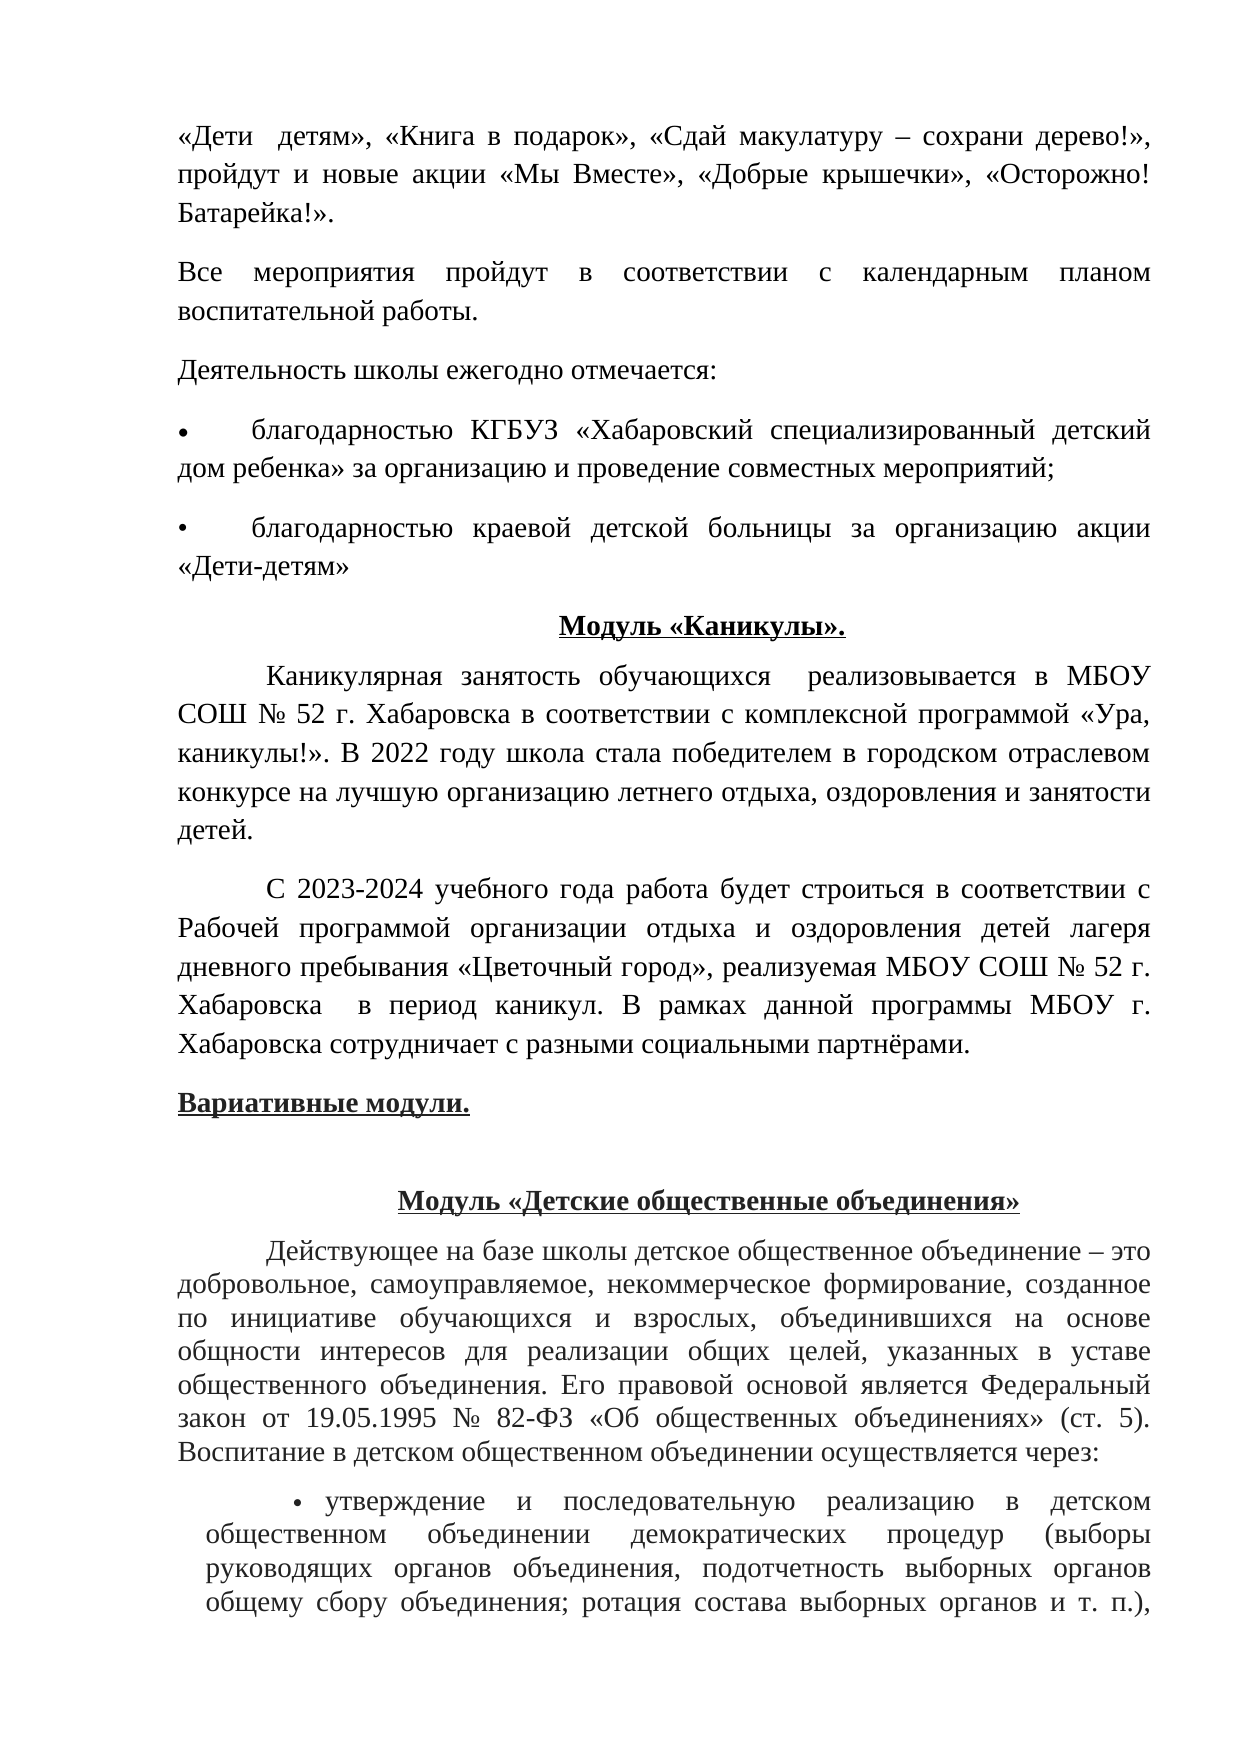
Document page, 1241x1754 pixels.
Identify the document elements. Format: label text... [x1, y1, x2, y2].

text С 2023-2024 учебного года работа будет строиться в соответствии с Рабочей программой организации отдыха и оздоровления детей лагеря дневного пребывания «Цветочный город», реализуемая МБОУ СОШ № 52 г. Хабаровска в период каникул. В рамках данной программы МБОУ г. Хабаровска сотрудничает с разными социальными партнёрами. [177, 872, 1152, 1059]
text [177, 118, 1152, 229]
list Модуль «Каникулы». [252, 608, 1152, 641]
text • благодарностью краевой детской больницы за организацию акции «Дети-детям» [177, 510, 1152, 582]
text Каникулярная занятость обучающихся реализовывается в МБОУ СОШ № 52 г. Хабаровска в соответствии с комплексной программой «Ура, каникулы!». В 2022 году школа стала победителем в городском отраслевом конкурсе на лучшую организацию летнего отдыха, оздоровления и занятости детей. [177, 658, 1152, 846]
text Вариативные модули. [177, 1085, 1152, 1119]
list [205, 1483, 1152, 1617]
text Все мероприятия пройдут в соответствии с календарным планом воспитательной работы. [177, 254, 1152, 327]
text Действующее на базе школы детское общественное объединение – это добровольное, самоуправляемое, некоммерческое формирование, созданное по инициативе обучающихся и взрослых, объединившихся на основе общности интересов для реализации общих целей, указанных в уставе общественного объединения. Его правовой основой является Федеральный закон от 19.05.1995 № 82-ФЗ «Об общественных объединениях» (ст. 5). Воспитание в детском общественном объединении осуществляется через: [177, 1233, 1152, 1467]
text Модуль «Детские общественные объединения» [177, 1183, 1152, 1217]
text Деятельность школы ежегодно отмечается: [177, 352, 1152, 386]
text • благодарностью КГБУЗ «Хабаровский специализированный детский дом ребенка» за организацию и проведение совместных мероприятий; [177, 412, 1152, 484]
